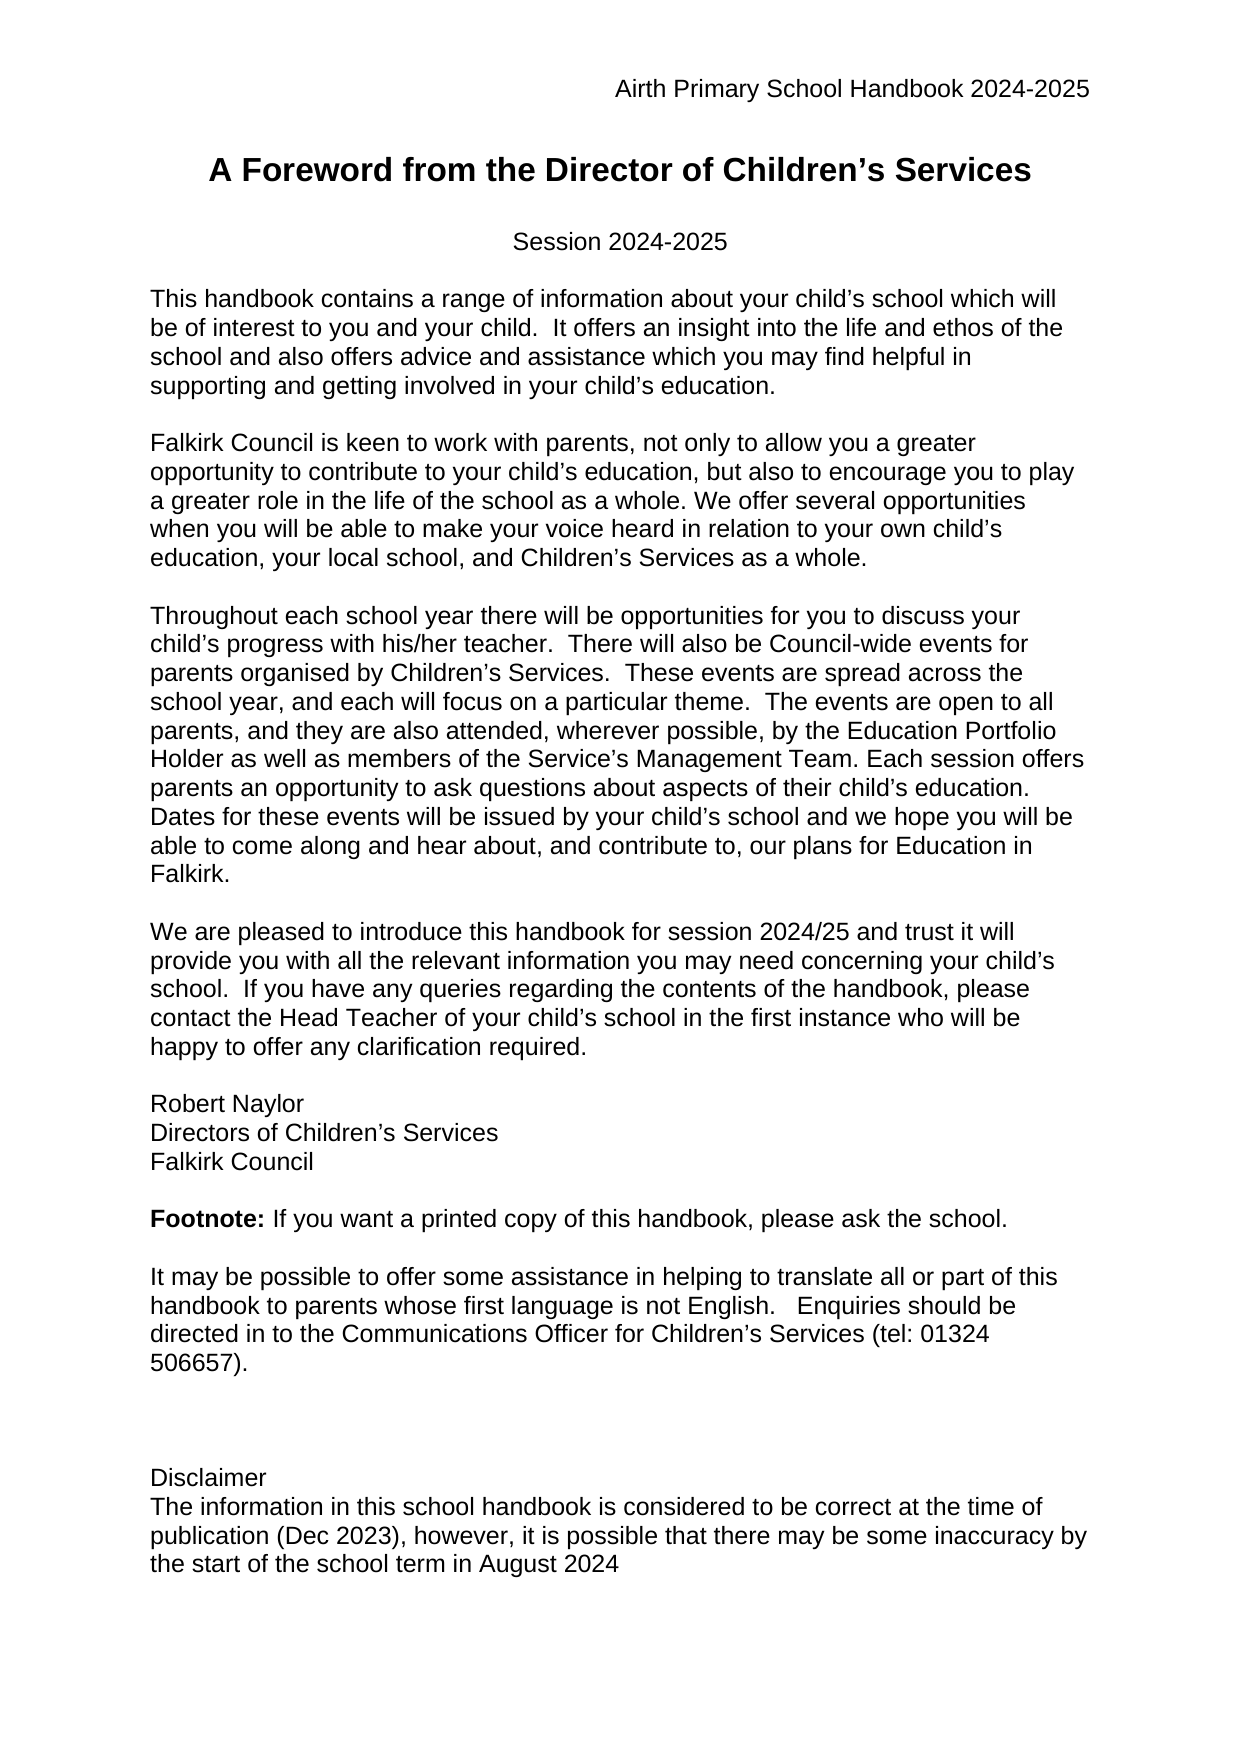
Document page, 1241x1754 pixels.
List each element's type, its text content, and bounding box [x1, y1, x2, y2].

text A Foreword from the Director of Children’s Services [150, 150, 1090, 188]
text Robert Naylor [150, 1089, 1090, 1118]
text We are pleased to introduce this handbook for session 2024/25 and trust it will provide you with all the relevant information you may need concerning your child’s school. If you have any queries regarding the contents of the handbook, please contact the Head Teacher of your child’s school in the first instance who will be happy to offer any clarification required. [150, 917, 1090, 1061]
text Directors of Children’s Services [150, 1118, 1090, 1147]
text The information in this school handbook is considered to be correct at the time of publication (Dec 2023), however, it is possible that there may be some inaccuracy by the start of the school term in August 2024 [150, 1492, 1090, 1578]
text Falkirk Council is keen to work with parents, not only to allow you a greater opportunity to contribute to your child’s education, but also to encourage you to play a greater role in the life of the school as a whole. We offer several opportunities when you will be able to make your voice heard in relation to your own child’s education, your local school, and Children’s Services as a whole. [150, 428, 1090, 572]
text Throughout each school year there will be opportunities for you to discuss your child’s progress with his/her teacher. There will also be Council-wide events for parents organised by Children’s Services. These events are spread across the school year, and each will focus on a particular theme. The events are open to all parents, and they are also attended, wherever possible, by the Education Portfolio Holder as well as members of the Service’s Management Team. Each session offers parents an opportunity to ask questions about aspects of their child’s education. Dates for these events will be issued by your child’s school and we hope you will be able to come along and hear about, and contribute to, our plans for Education in Falkirk. [150, 601, 1090, 888]
text Falkirk Council [150, 1147, 1090, 1176]
text It may be possible to offer some assistance in helping to translate all or part of this handbook to parents whose first language is not English. Enquiries should be directed in to the Communications Officer for Children’s Services (tel: 01324 506657). [150, 1262, 1090, 1377]
text Session 2024-2025 [150, 227, 1090, 256]
text Disclaimer [150, 1463, 1090, 1492]
text Footnote: If you want a printed copy of this handbook, please ask the school. [150, 1204, 1090, 1233]
text This handbook contains a range of information about your child’s school which will be of interest to you and your child. It offers an insight into the life and ethos of the school and also offers advice and assistance which you may find helpful in supporting and getting involved in your child’s education. [150, 284, 1090, 399]
